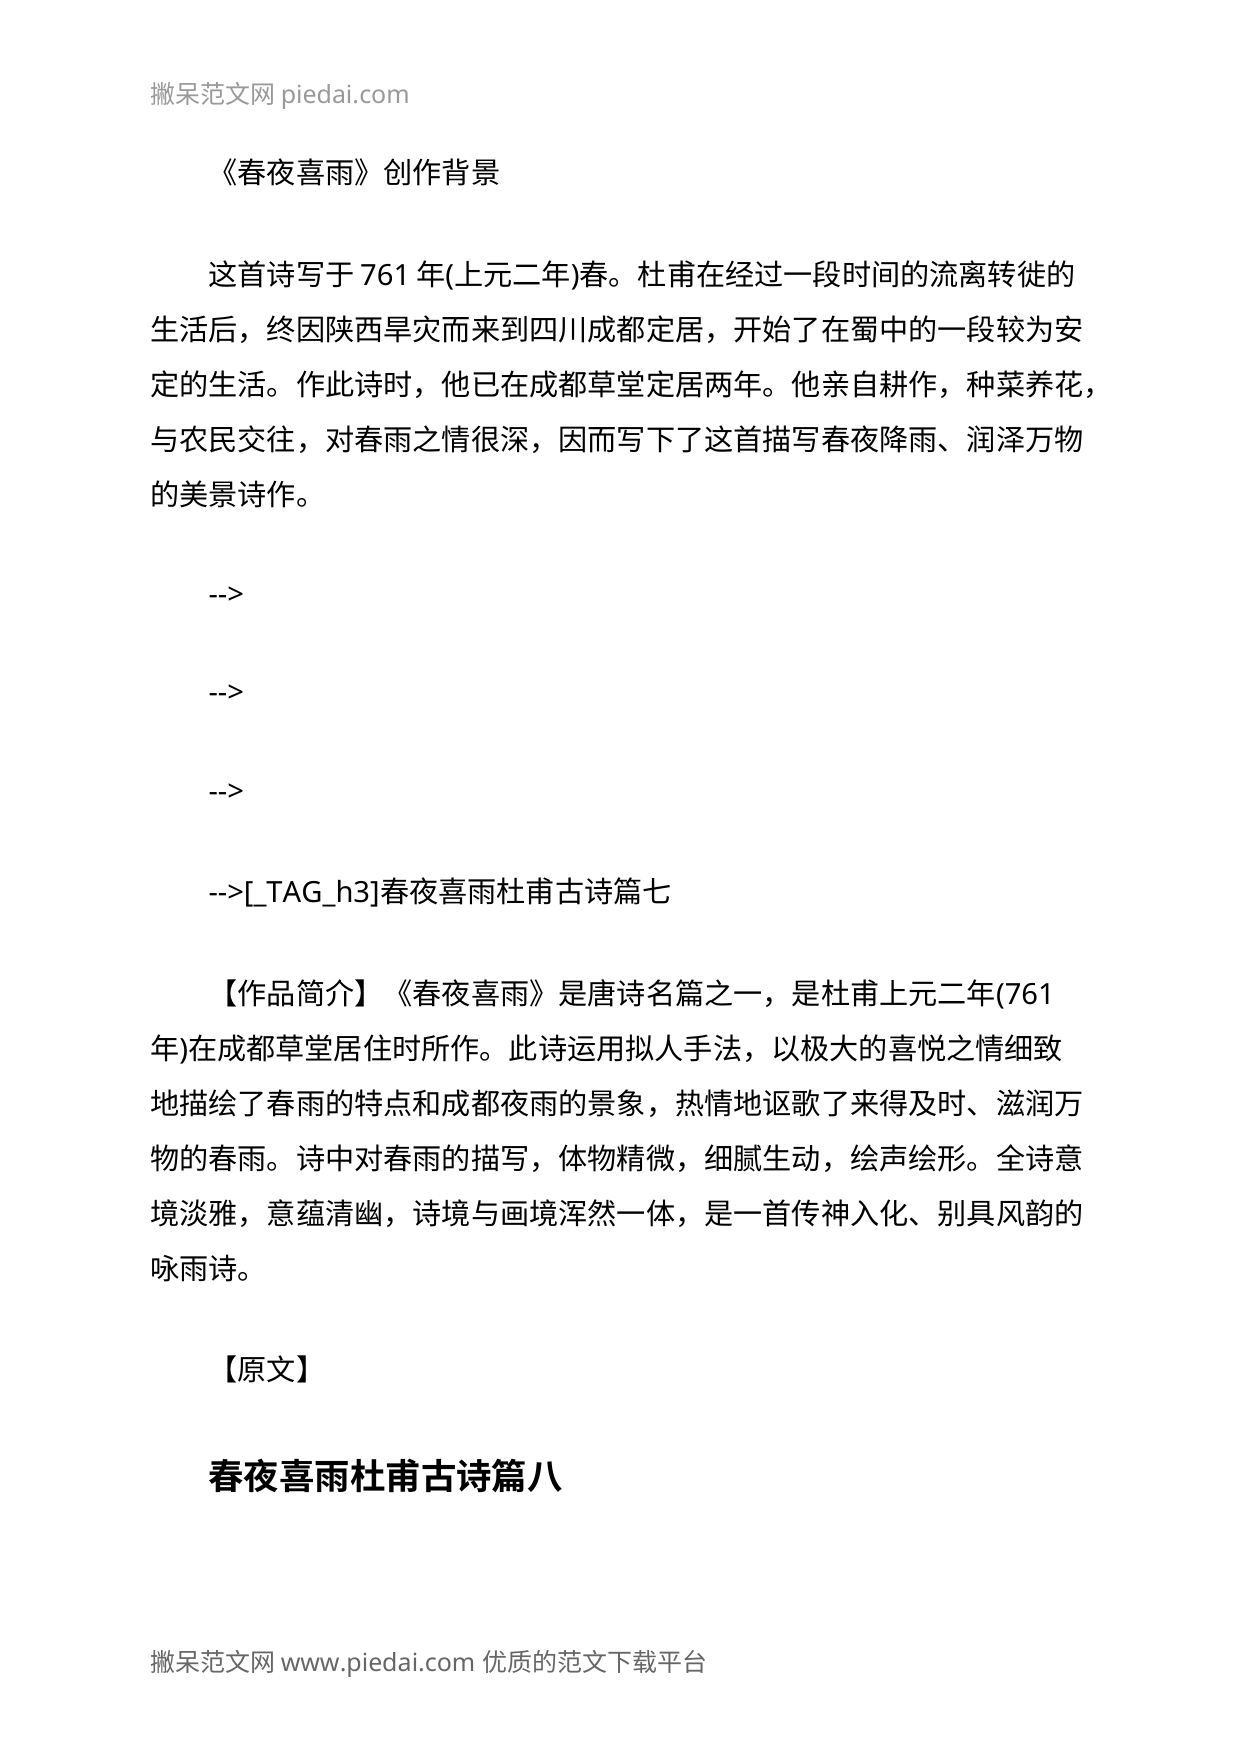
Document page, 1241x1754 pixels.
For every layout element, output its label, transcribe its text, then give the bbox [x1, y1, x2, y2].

text 【作品简介】《春夜喜雨》是唐诗名篇之一，是杜甫上元二年(761年)在成都草堂居住时所作。此诗运用拟人手法，以极大的喜悦之情细致地描绘了春雨的特点和成都夜雨的景象，热情地讴歌了来得及时、滋润万物的春雨。诗中对春雨的描写，体物精微，细腻生动，绘声绘形。全诗意境淡雅，意蕴清幽，诗境与画境浑然一体，是一首传神入化、别具风韵的咏雨诗。 [150, 971, 1090, 1287]
text 《春夜喜雨》创作背景 [150, 150, 1090, 192]
text -->[_TAG_h3]春夜喜雨杜甫古诗篇七 [150, 868, 1090, 911]
text --> [150, 770, 1090, 810]
text --> [150, 672, 1090, 711]
text 【原文】 [150, 1347, 1090, 1389]
text 这首诗写于761年(上元二年)春。杜甫在经过一段时间的流离转徙的生活后，终因陕西旱灾而来到四川成都定居，开始了在蜀中的一段较为安定的生活。作此诗时，他已在成都草堂定居两年。他亲自耕作，种菜养花，与农民交往，对春雨之情很深，因而写下了这首描写春夜降雨、润泽万物的美景诗作。 [150, 252, 1090, 514]
text --> [150, 573, 1090, 613]
text 春夜喜雨杜甫古诗篇八 [150, 1449, 1090, 1500]
